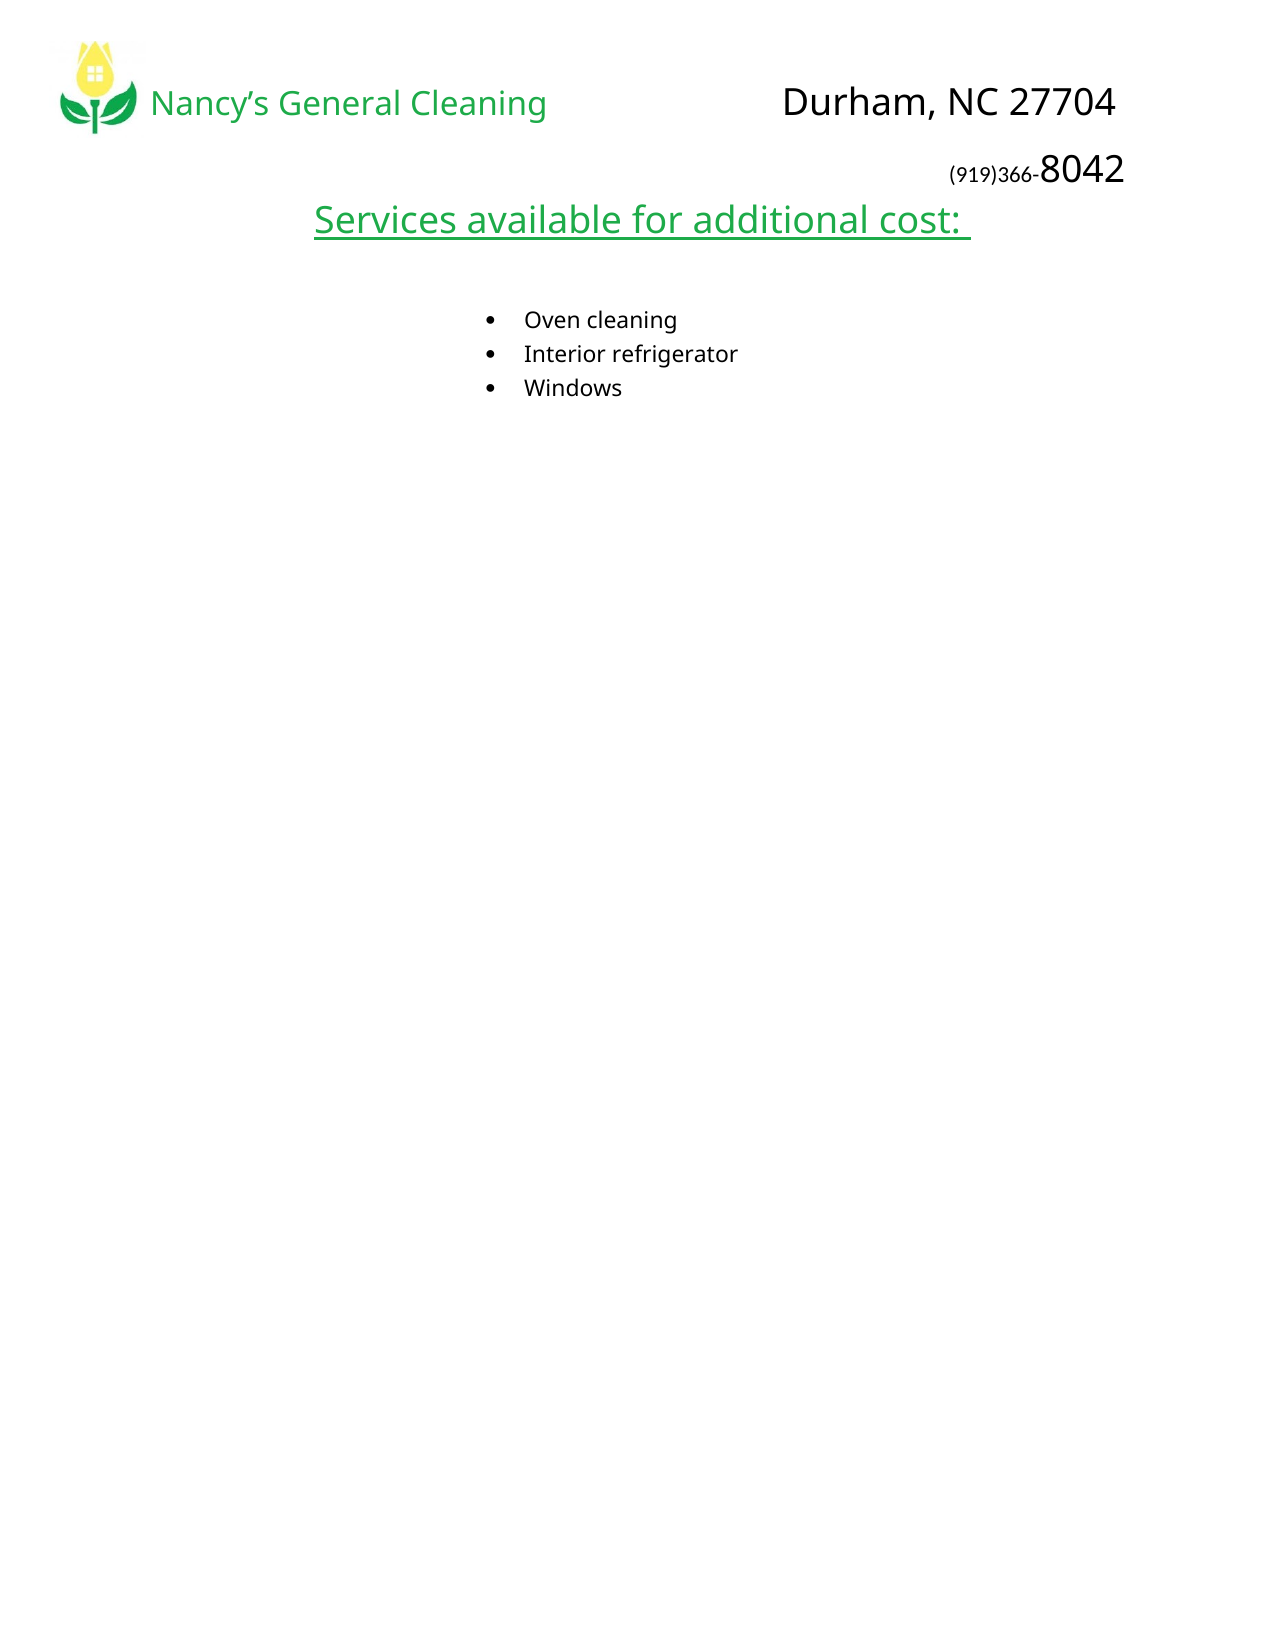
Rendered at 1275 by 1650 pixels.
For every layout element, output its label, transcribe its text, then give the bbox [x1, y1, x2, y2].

picture [49, 41, 146, 138]
text Services available for additional cost: [150, 194, 1125, 245]
